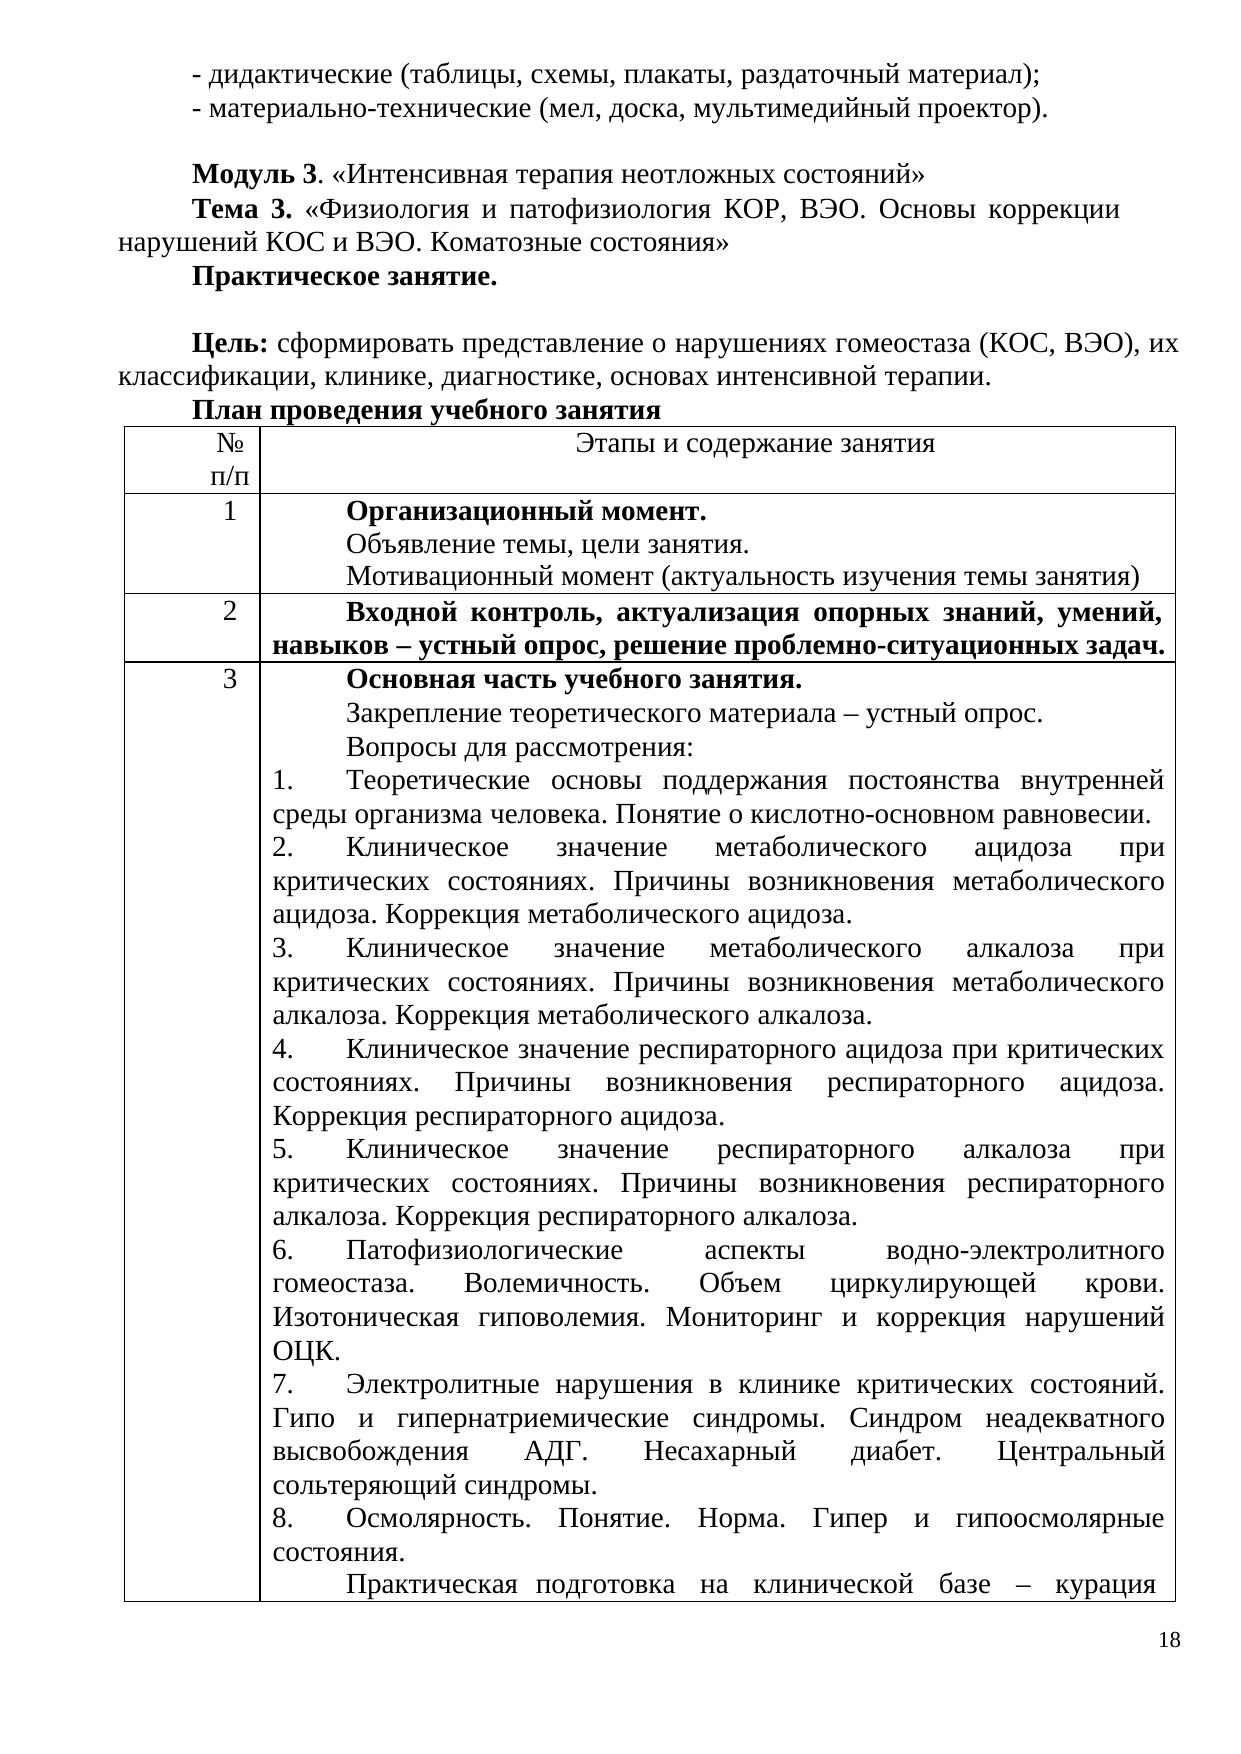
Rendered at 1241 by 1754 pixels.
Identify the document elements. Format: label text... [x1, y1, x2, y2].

table_cell 2 [125, 594, 259, 661]
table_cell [261, 663, 1175, 1601]
text Тема 3. «Физиология и патофизиология КОР, ВЭО. Основы коррекции нарушений КОС и ВЭО. Коматозные состояния» [118, 191, 1192, 258]
table_header Этапы и содержание занятия [261, 427, 1175, 492]
list материально-технические (мел, доска, мультимедийный проектор). [192, 90, 1192, 123]
table_cell Организационный момент. Объявление темы, цели занятия. Мотивационный момент (актуальность изучения темы занятия) [261, 494, 1175, 593]
text Цель: сформировать представление о нарушениях гомеостаза (КОС, ВЭО), их классификации, клинике, диагностике, основах интенсивной терапии. [118, 325, 1192, 392]
table_header № п/п [125, 427, 259, 492]
list дидактические (таблицы, схемы, плакаты, раздаточный материал); [192, 56, 1192, 90]
text Модуль 3. «Интенсивная терапия неотложных состояний» [192, 157, 1192, 191]
table_cell 1 [125, 494, 259, 593]
text План проведения учебного занятия [192, 392, 1192, 425]
text Практическое занятие. [192, 258, 1192, 292]
table_cell Входной контроль, актуализация опорных знаний, умений, навыков – устный опрос, решение проблемно-ситуационных задач. [261, 594, 1175, 661]
table_cell 3 [125, 663, 259, 1601]
